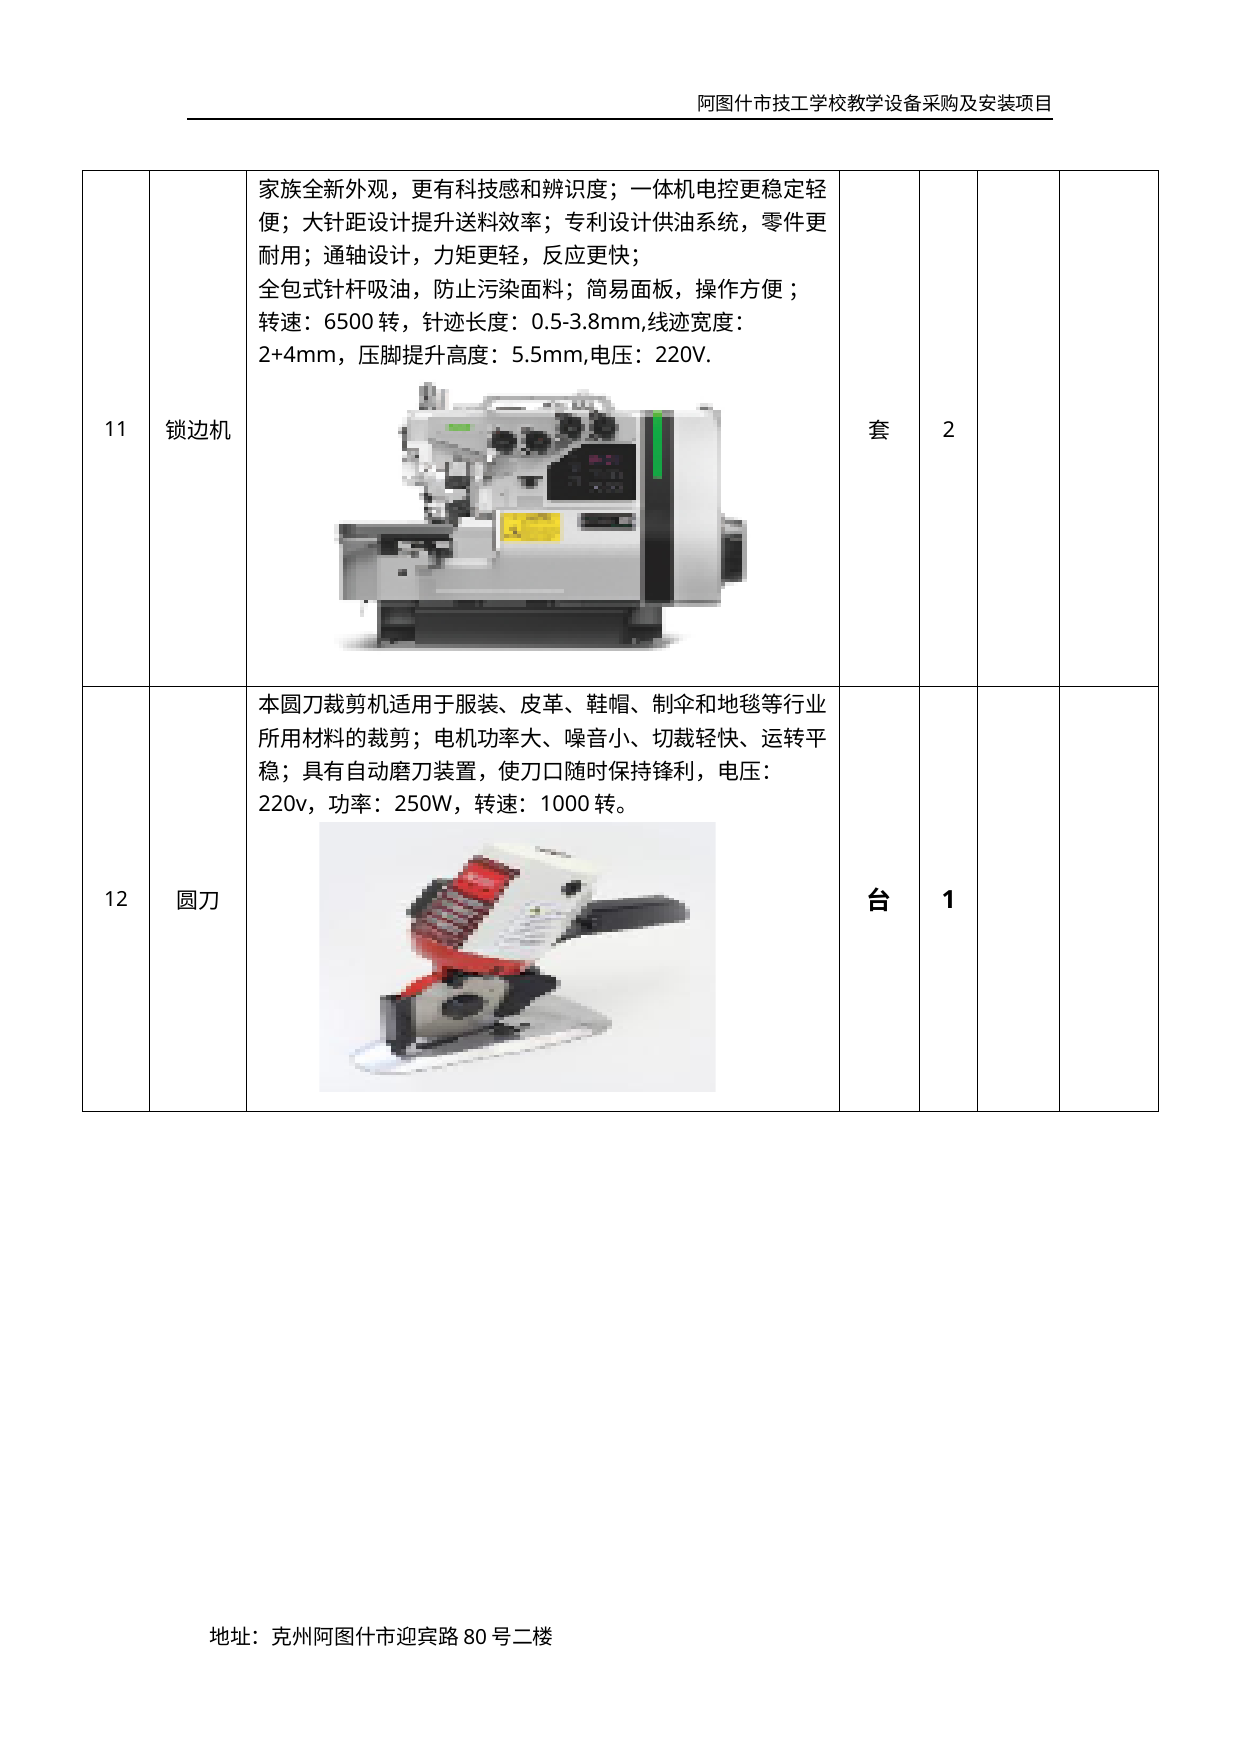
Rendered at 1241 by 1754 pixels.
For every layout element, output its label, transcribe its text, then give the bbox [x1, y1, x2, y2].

table_cell 1 [920, 687, 977, 1111]
table_cell 本圆刀裁剪机适用于服装、皮革、鞋帽、制伞和地毯等行业所用材料的裁剪；电机功率大、噪音小、切裁轻快、运转平稳；具有自动磨刀装置，使刀口随时保持锋利，电压：220v，功率：250W，转速：1000转。 [247, 687, 839, 1111]
table_cell [1060, 171, 1158, 686]
picture [305, 376, 764, 676]
table_cell 2 [920, 171, 977, 686]
table_cell 台 [840, 687, 919, 1111]
picture [319, 822, 716, 1095]
table_cell 圆刀 [150, 687, 246, 1111]
table_cell [978, 687, 1059, 1111]
table_cell 套 [840, 171, 919, 686]
table_cell 锁边机 [150, 171, 246, 686]
table_cell [978, 171, 1059, 686]
table_cell 12 [83, 687, 149, 1111]
table_cell [1060, 687, 1158, 1111]
table_cell 11 [83, 171, 149, 686]
table_cell 家族全新外观，更有科技感和辨识度；一体机电控更稳定轻便；大针距设计提升送料效率；专利设计供油系统，零件更耐用；通轴设计，力矩更轻，反应更快； 全包式针杆吸油，防止污染面料；简易面板，操作方便 ；转速：6500转，针迹长度：0.5-3.8mm,线迹宽度：2+4mm，压脚提升高度：5.5mm,电压：220V. [247, 171, 839, 686]
